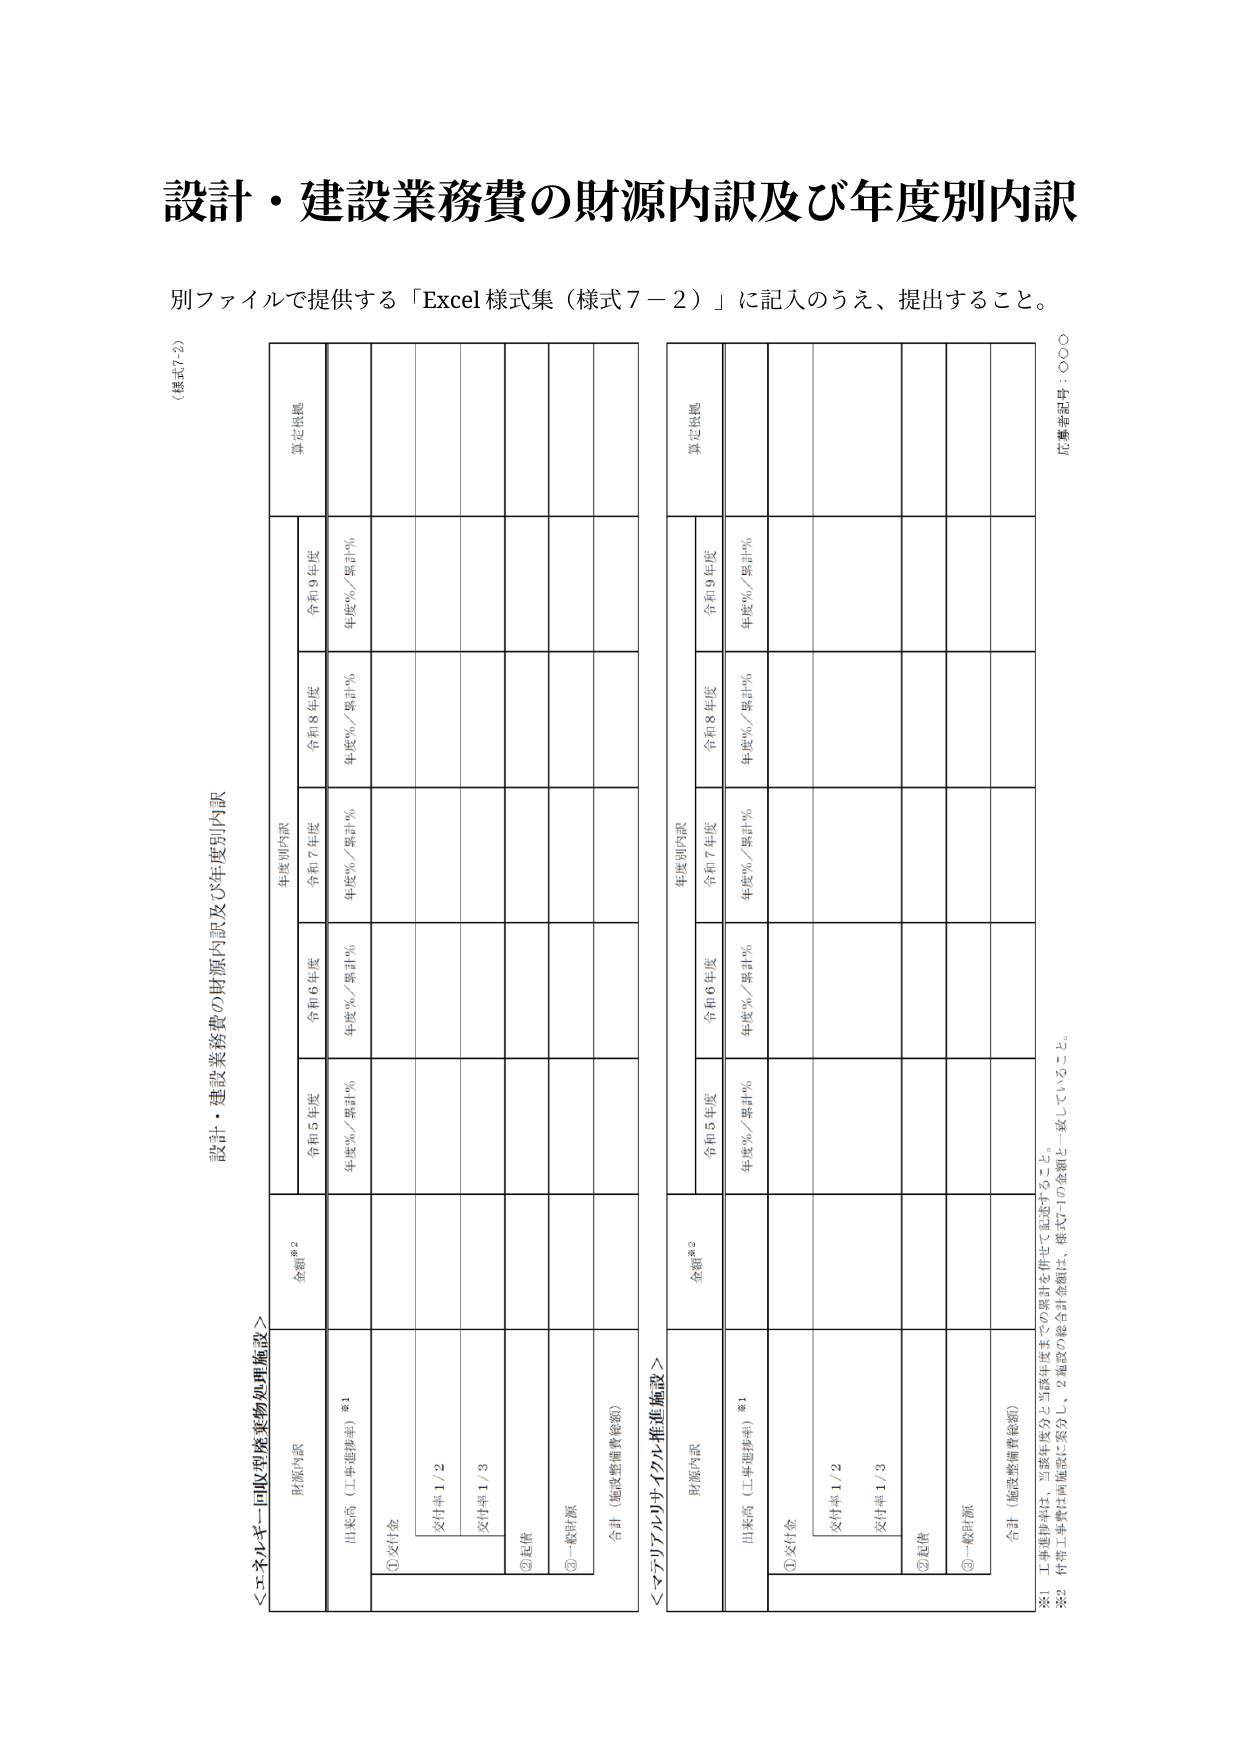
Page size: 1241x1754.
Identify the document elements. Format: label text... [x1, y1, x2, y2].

text 別ファイルで提供する「Excel様式集（様式７－２）」に記入のうえ、提出すること。 [148, 278, 1092, 318]
picture [157, 330, 1081, 1617]
text 設計・建設業務費の財源内訳及び年度別内訳 [148, 159, 1092, 239]
